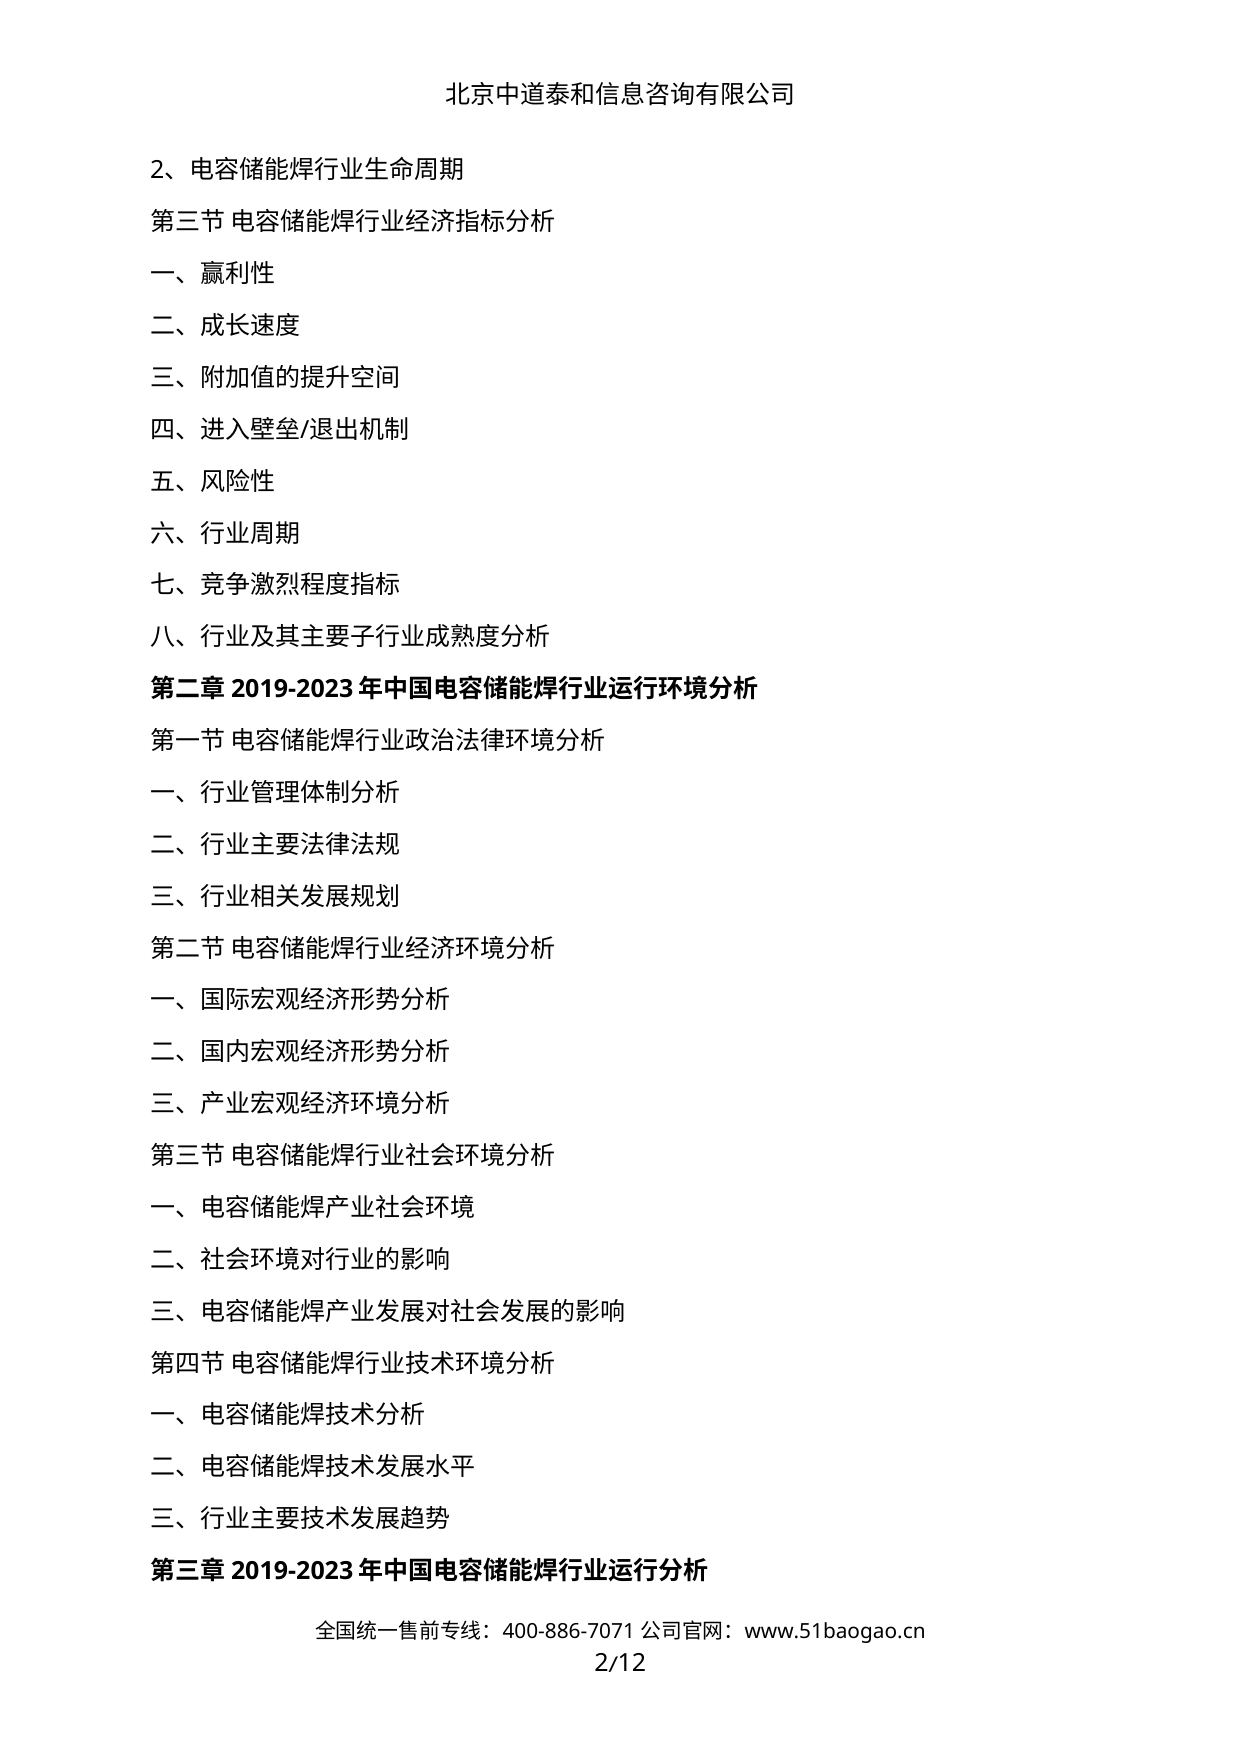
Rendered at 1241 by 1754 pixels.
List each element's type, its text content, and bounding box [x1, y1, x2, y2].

text 八、行业及其主要子行业成熟度分析 [150, 617, 1090, 653]
text 三、电容储能焊产业发展对社会发展的影响 [150, 1291, 1090, 1327]
text 二、成长速度 [150, 306, 1090, 342]
text 2、电容储能焊行业生命周期 [150, 150, 1090, 186]
text 第三章 2019-2023年中国电容储能焊行业运行分析 [150, 1551, 1090, 1587]
text 二、社会环境对行业的影响 [150, 1239, 1090, 1276]
text 四、进入壁垒/退出机制 [150, 409, 1090, 446]
text 三、行业主要技术发展趋势 [150, 1499, 1090, 1535]
text 三、行业相关发展规划 [150, 876, 1090, 912]
text 二、电容储能焊技术发展水平 [150, 1447, 1090, 1483]
text 五、风险性 [150, 461, 1090, 497]
text 第二章 2019-2023年中国电容储能焊行业运行环境分析 [150, 669, 1090, 705]
text 一、电容储能焊产业社会环境 [150, 1187, 1090, 1224]
text 第三节 电容储能焊行业经济指标分析 [150, 202, 1090, 238]
text 第三节 电容储能焊行业社会环境分析 [150, 1136, 1090, 1172]
text 一、国际宏观经济形势分析 [150, 980, 1090, 1016]
text 第二节 电容储能焊行业经济环境分析 [150, 928, 1090, 964]
text 第四节 电容储能焊行业技术环境分析 [150, 1343, 1090, 1379]
text 一、赢利性 [150, 254, 1090, 290]
text 二、行业主要法律法规 [150, 824, 1090, 861]
text 六、行业周期 [150, 513, 1090, 549]
text 二、国内宏观经济形势分析 [150, 1032, 1090, 1068]
text 第一节 电容储能焊行业政治法律环境分析 [150, 721, 1090, 757]
text 三、附加值的提升空间 [150, 357, 1090, 394]
text 一、行业管理体制分析 [150, 772, 1090, 809]
text 一、电容储能焊技术分析 [150, 1395, 1090, 1431]
text 七、竞争激烈程度指标 [150, 565, 1090, 601]
text 三、产业宏观经济环境分析 [150, 1084, 1090, 1120]
